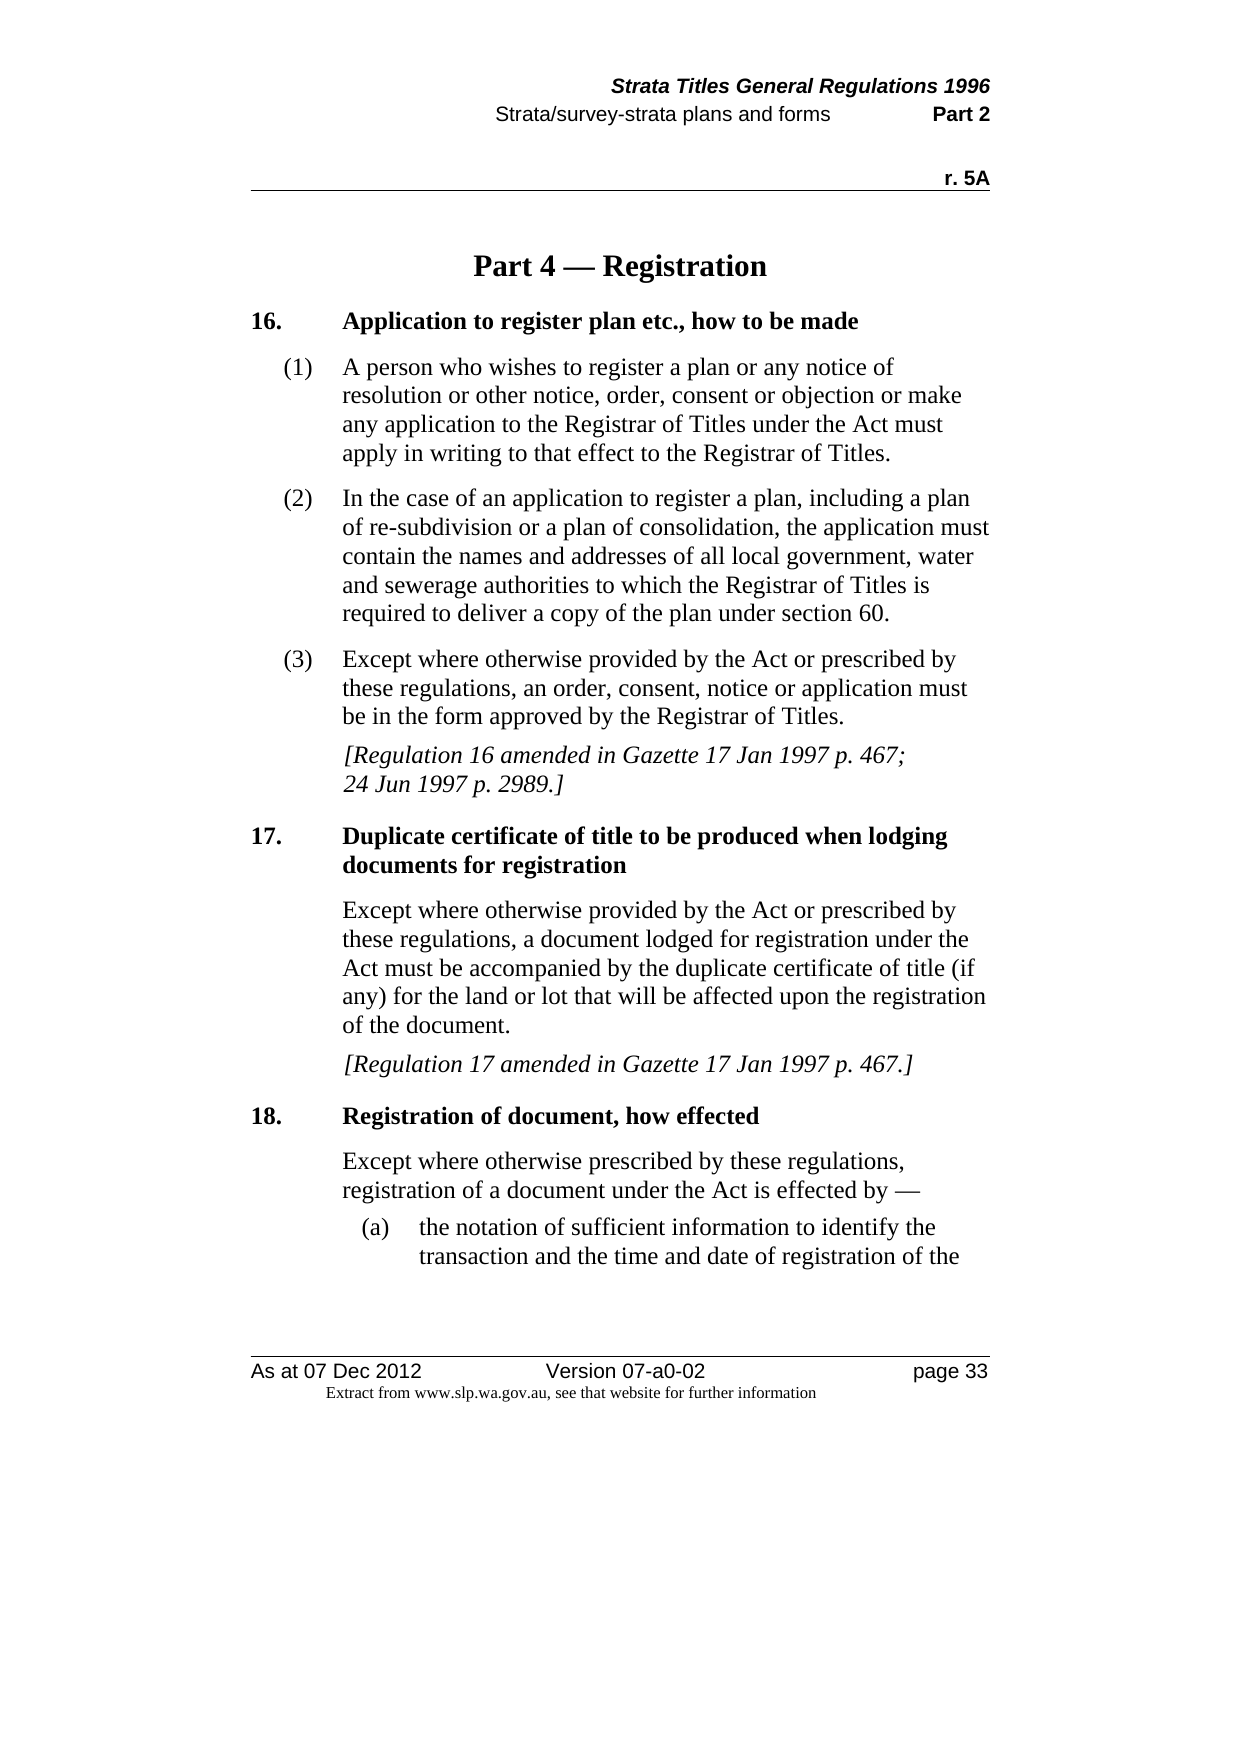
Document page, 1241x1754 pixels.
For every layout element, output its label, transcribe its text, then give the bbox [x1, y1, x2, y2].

text (3) Except where otherwise provided by the Act or prescribed by these regulations, an order, consent, notice or application must be in the form approved by the Registrar of Titles. [251, 644, 990, 730]
subtitle 18. Registration of document, how effected [251, 1101, 990, 1130]
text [251, 1212, 990, 1270]
subtitle 16. Application to register plan etc., how to be made [251, 306, 990, 335]
text (1) A person who wishes to register a plan or any notice of resolution or other notice, order, consent or objection or make any application to the Registrar of Titles under the Act must apply in writing to that effect to the Registrar of Titles. [251, 352, 990, 467]
text (2) In the case of an application to register a plan, including a plan of re-subdivision or a plan of consolidation, the application must contain the names and addresses of all local government, water and sewerage authorities to which the Registrar of Titles is required to deliver a copy of the plan under section 60. [251, 483, 990, 627]
subtitle Part 4 — Registration [251, 247, 990, 283]
text Except where otherwise prescribed by these regulations, registration of a document under the Act is effected by — [251, 1146, 990, 1204]
text [Regulation 17 amended in Gazette 17 Jan 1997 p. 467.] [251, 1049, 990, 1078]
text [Regulation 16 amended in Gazette 17 Jan 1997 p. 467; 24 Jun 1997 p. 2989.] [251, 741, 990, 798]
subtitle 17. Duplicate certificate of title to be produced when lodging documents for registration [251, 821, 990, 878]
text Except where otherwise provided by the Act or prescribed by these regulations, a document lodged for registration under the Act must be accompanied by the duplicate certificate of title (if any) for the land or lot that will be affected upon the registration of the document. [251, 895, 990, 1039]
